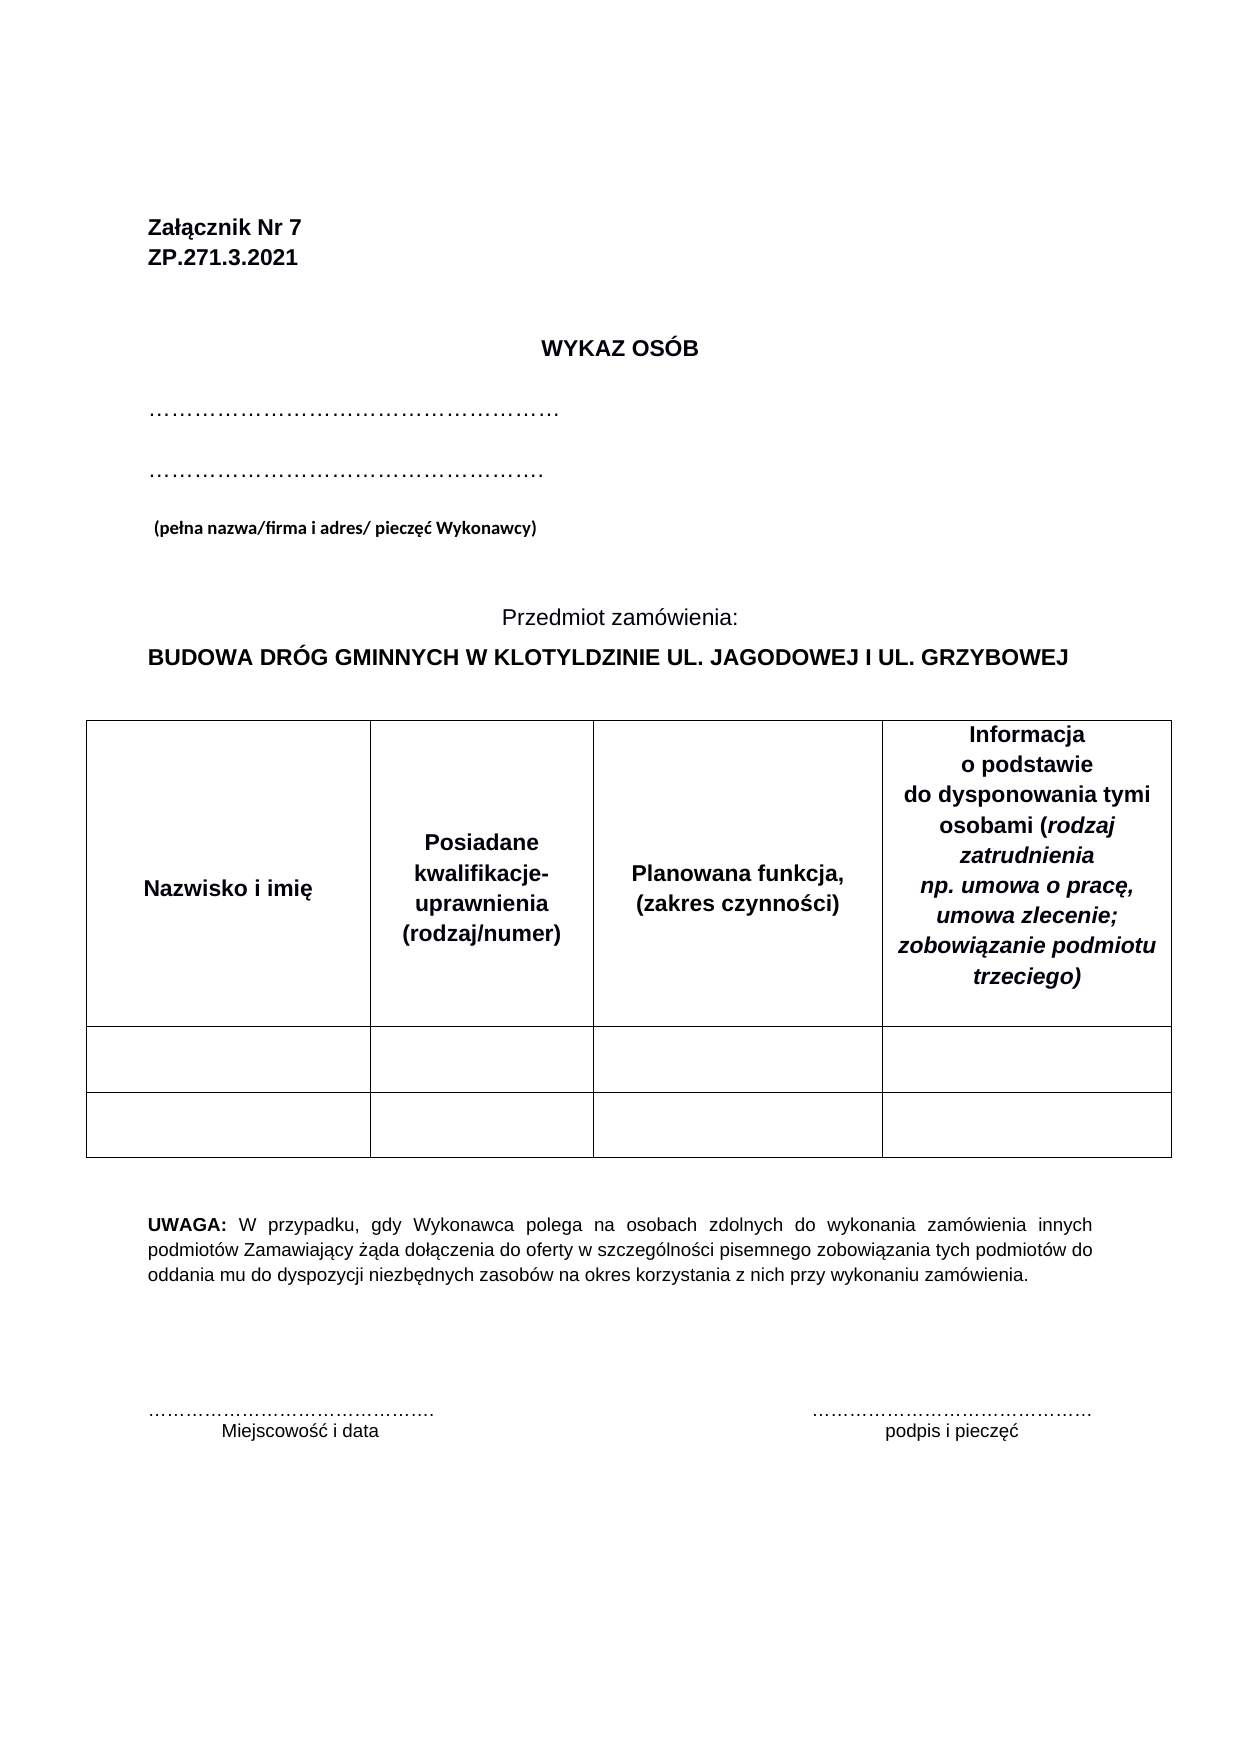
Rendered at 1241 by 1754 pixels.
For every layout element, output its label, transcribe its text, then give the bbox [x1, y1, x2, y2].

text BUDOWA DRÓG GMINNYCH W KLOTYLDZINIE UL. JAGODOWEJ I UL. GRZYBOWEJ [148, 643, 1093, 670]
table_header Nazwisko i imię [87, 721, 370, 1026]
text ………………………………………. ……………………………………… [148, 1399, 1093, 1420]
table_header Planowana funkcja, (zakres czynności) [594, 721, 882, 1026]
table_header Posiadane kwalifikacje- uprawnienia (rodzaj/numer) [371, 721, 593, 1026]
table_cell [883, 1027, 1171, 1091]
text UWAGA: W przypadku, gdy Wykonawca polega na osobach zdolnych do wykonania zamówienia innych podmiotów Zamawiający żąda dołączenia do oferty w szczególności pisemnego zobowiązania tych podmiotów do oddania mu do dyspozycji niezbędnych zasobów na okres korzystania z nich przy wykonaniu zamówienia. [148, 1214, 1093, 1285]
text Miejscowość i data podpis i pieczęć [148, 1420, 1093, 1442]
text ……………………………………………… [148, 395, 1093, 422]
text Załącznik Nr 7 [148, 214, 1093, 240]
text Przedmiot zamówienia: [148, 604, 1093, 630]
text (pełna nazwa/firma i adres/ pieczęć Wykonawcy) [148, 516, 1093, 539]
table_cell [371, 1093, 593, 1157]
table_cell [87, 1093, 370, 1157]
table_cell [594, 1027, 882, 1091]
table_cell [883, 1093, 1171, 1157]
text ZP.271.3.2021 [148, 244, 1093, 271]
text WYKAZ OSÓB [148, 335, 1093, 361]
table_cell [87, 1027, 370, 1091]
table_cell [371, 1027, 593, 1091]
table_cell [594, 1093, 882, 1157]
text ……………………………………………. [148, 456, 1093, 482]
table_header Informacja o podstawie do dysponowania tymi osobami (rodzaj zatrudnienia np. umowa o pracę, umowa zlecenie; zobowiązanie podmiotu trzeciego) [883, 721, 1171, 1026]
